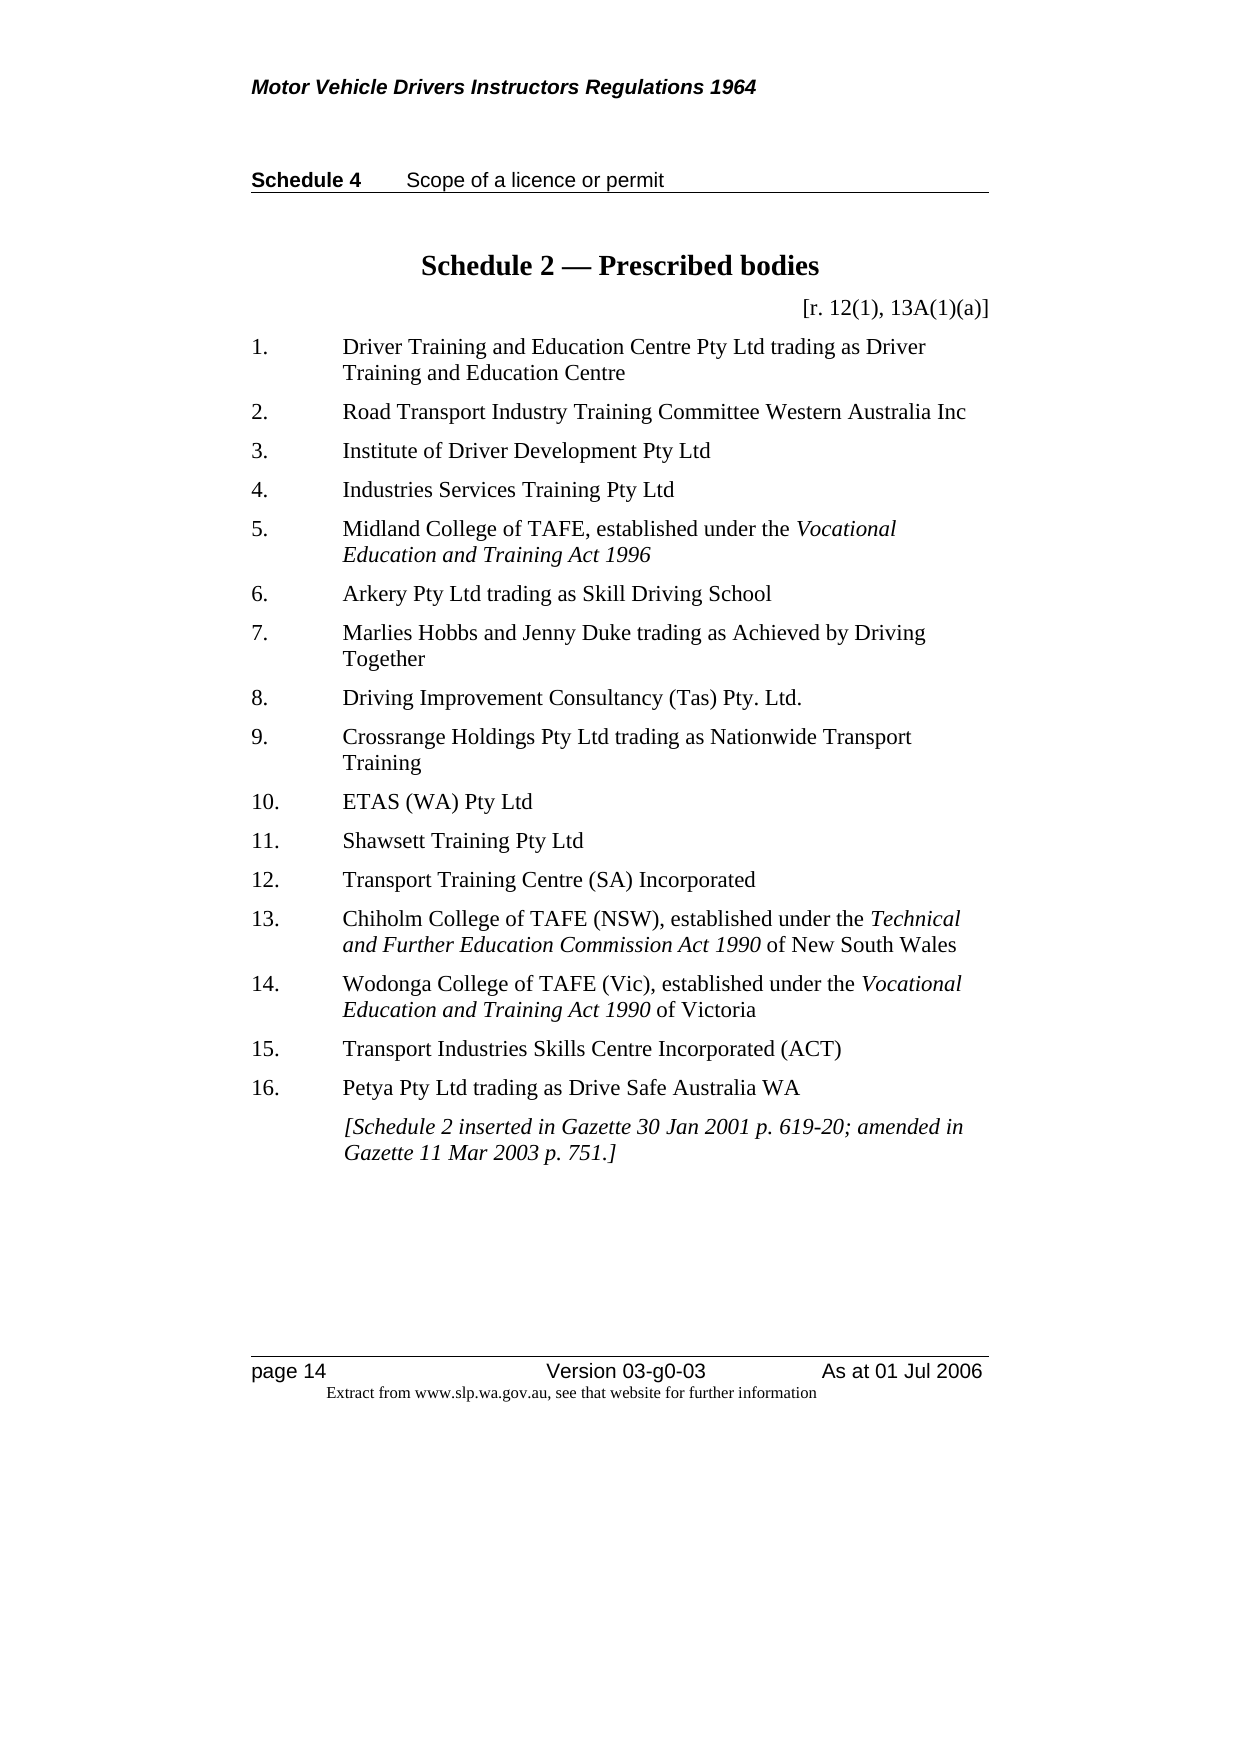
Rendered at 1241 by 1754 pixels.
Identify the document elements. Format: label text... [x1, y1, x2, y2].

text 5. Midland College of TAFE, established under the Vocational Education and Training Act 1996 [251, 515, 989, 567]
text 4. Industries Services Training Pty Ltd [251, 476, 989, 502]
text 2. Road Transport Industry Training Committee Western Australia Inc [251, 398, 989, 424]
text 13. Chiholm College of TAFE (NSW), established under the Technical and Further Education Commission Act 1990 of New South Wales [251, 904, 989, 957]
text [Schedule 2 inserted in Gazette 30 Jan 2001 p. 619-20; amended in Gazette 11 Mar 2003 p. 751.] [251, 1113, 989, 1165]
text 11. Shawsett Training Pty Ltd [251, 827, 989, 853]
text 14. Wodonga College of TAFE (Vic), established under the Vocational Education and Training Act 1990 of Victoria [251, 970, 989, 1022]
text 6. Arkery Pty Ltd trading as Skill Driving School [251, 580, 989, 606]
text 3. Institute of Driver Development Pty Ltd [251, 437, 989, 463]
text 7. Marlies Hobbs and Jenny Duke trading as Achieved by Driving Together [251, 619, 989, 671]
text [r. 12(1), 13A(1)(a)] [251, 294, 989, 320]
text 8. Driving Improvement Consultancy (Tas) Pty. Ltd. [251, 684, 989, 710]
text 16. Petya Pty Ltd trading as Drive Safe Australia WA [251, 1074, 989, 1100]
text 15. Transport Industries Skills Centre Incorporated (ACT) [251, 1035, 989, 1061]
text 10. ETAS (WA) Pty Ltd [251, 788, 989, 814]
text 1. Driver Training and Education Centre Pty Ltd trading as Driver Training and Education Centre [251, 333, 989, 386]
text 9. Crossrange Holdings Pty Ltd trading as Nationwide Transport Training [251, 723, 989, 776]
subtitle Schedule 2 — Prescribed bodies [251, 248, 989, 282]
text 12. Transport Training Centre (SA) Incorporated [251, 866, 989, 892]
